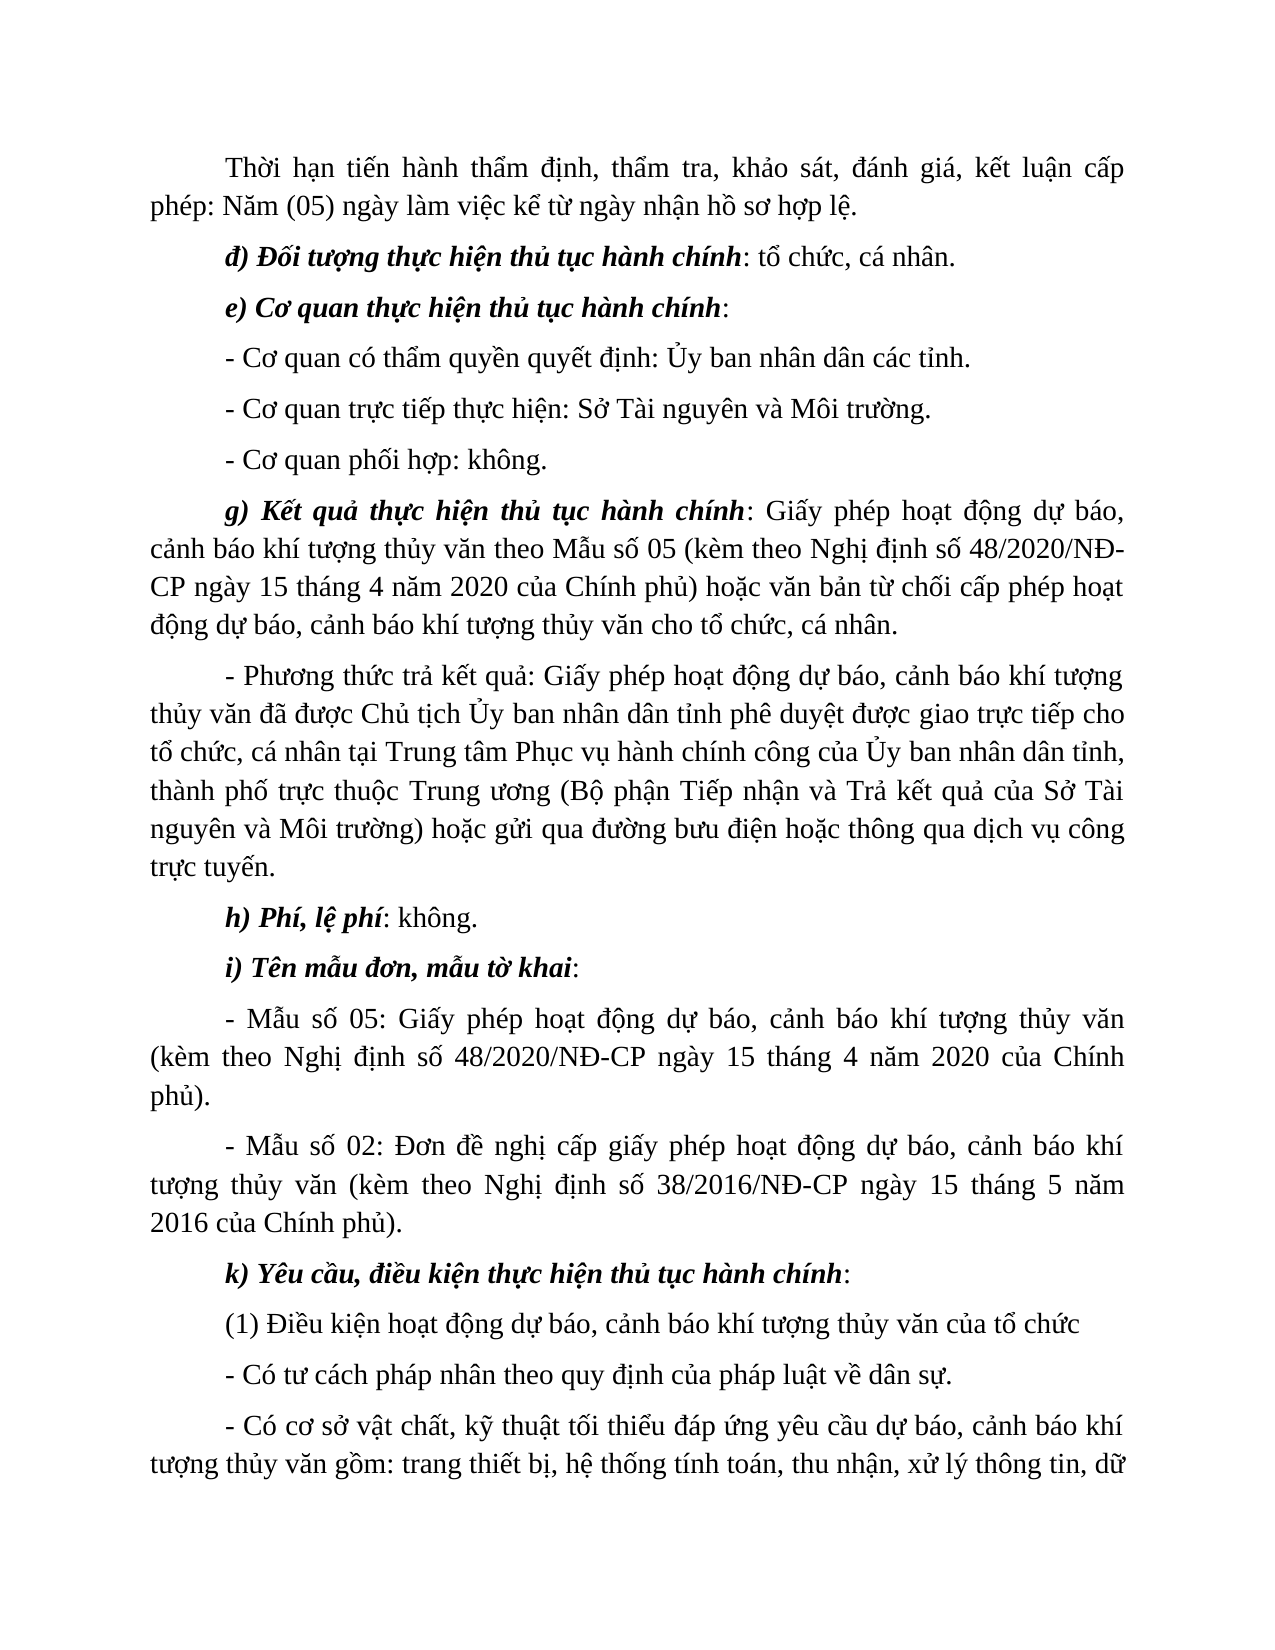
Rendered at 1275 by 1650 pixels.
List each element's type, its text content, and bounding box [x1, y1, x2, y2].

text - Cơ quan trực tiếp thực hiện: Sở Tài nguyên và Môi trường. [150, 391, 1125, 425]
text Thời hạn tiến hành thẩm định, thẩm tra, khảo sát, đánh giá, kết luận cấp phép: Năm (05) ngày làm việc kể từ ngày nhận hồ sơ hợp lệ. [150, 150, 1125, 222]
text đ) Đối tượng thực hiện thủ tục hành chính: tổ chức, cá nhân. [150, 239, 1125, 272]
text - Mẫu số 02: Đơn đề nghị cấp giấy phép hoạt động dự báo, cảnh báo khí tượng thủy văn (kèm theo Nghị định số 38/2016/NĐ-CP ngày 15 tháng 5 năm 2016 của Chính phủ). [150, 1128, 1125, 1238]
text i) Tên mẫu đơn, mẫu tờ khai: [150, 951, 1125, 984]
text g) Kết quả thực hiện thủ tục hành chính: Giấy phép hoạt động dự báo, cảnh báo khí tượng thủy văn theo Mẫu số 05 (kèm theo Nghị định số 48/2020/NĐ-CP ngày 15 tháng 4 năm 2020 của Chính phủ) hoặc văn bản từ chối cấp phép hoạt động dự báo, cảnh báo khí tượng thủy văn cho tổ chức, cá nhân. [150, 493, 1125, 641]
text - Phương thức trả kết quả: Giấy phép hoạt động dự báo, cảnh báo khí tượng thủy văn đã được Chủ tịch Ủy ban nhân dân tỉnh phê duyệt được giao trực tiếp cho tổ chức, cá nhân tại Trung tâm Phục vụ hành chính công của Ủy ban nhân dân tỉnh, thành phố trực thuộc Trung ương (Bộ phận Tiếp nhận và Trả kết quả của Sở Tài nguyên và Môi trường) hoặc gửi qua đường bưu điện hoặc thông qua dịch vụ công trực tuyến. [150, 658, 1125, 883]
text - Có tư cách pháp nhân theo quy định của pháp luật về dân sự. [150, 1357, 1125, 1391]
text - Mẫu số 05: Giấy phép hoạt động dự báo, cảnh báo khí tượng thủy văn (kèm theo Nghị định số 48/2020/NĐ-CP ngày 15 tháng 4 năm 2020 của Chính phủ). [150, 1001, 1125, 1111]
text e) Cơ quan thực hiện thủ tục hành chính: [150, 290, 1125, 323]
text - Cơ quan có thẩm quyền quyết định: Ủy ban nhân dân các tỉnh. [150, 340, 1125, 374]
text (1) Điều kiện hoạt động dự báo, cảnh báo khí tượng thủy văn của tổ chức [150, 1306, 1125, 1340]
text h) Phí, lệ phí: không. [150, 900, 1125, 933]
text k) Yêu cầu, điều kiện thực hiện thủ tục hành chính: [150, 1256, 1125, 1289]
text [150, 1408, 1125, 1480]
text - Cơ quan phối hợp: không. [150, 442, 1125, 475]
